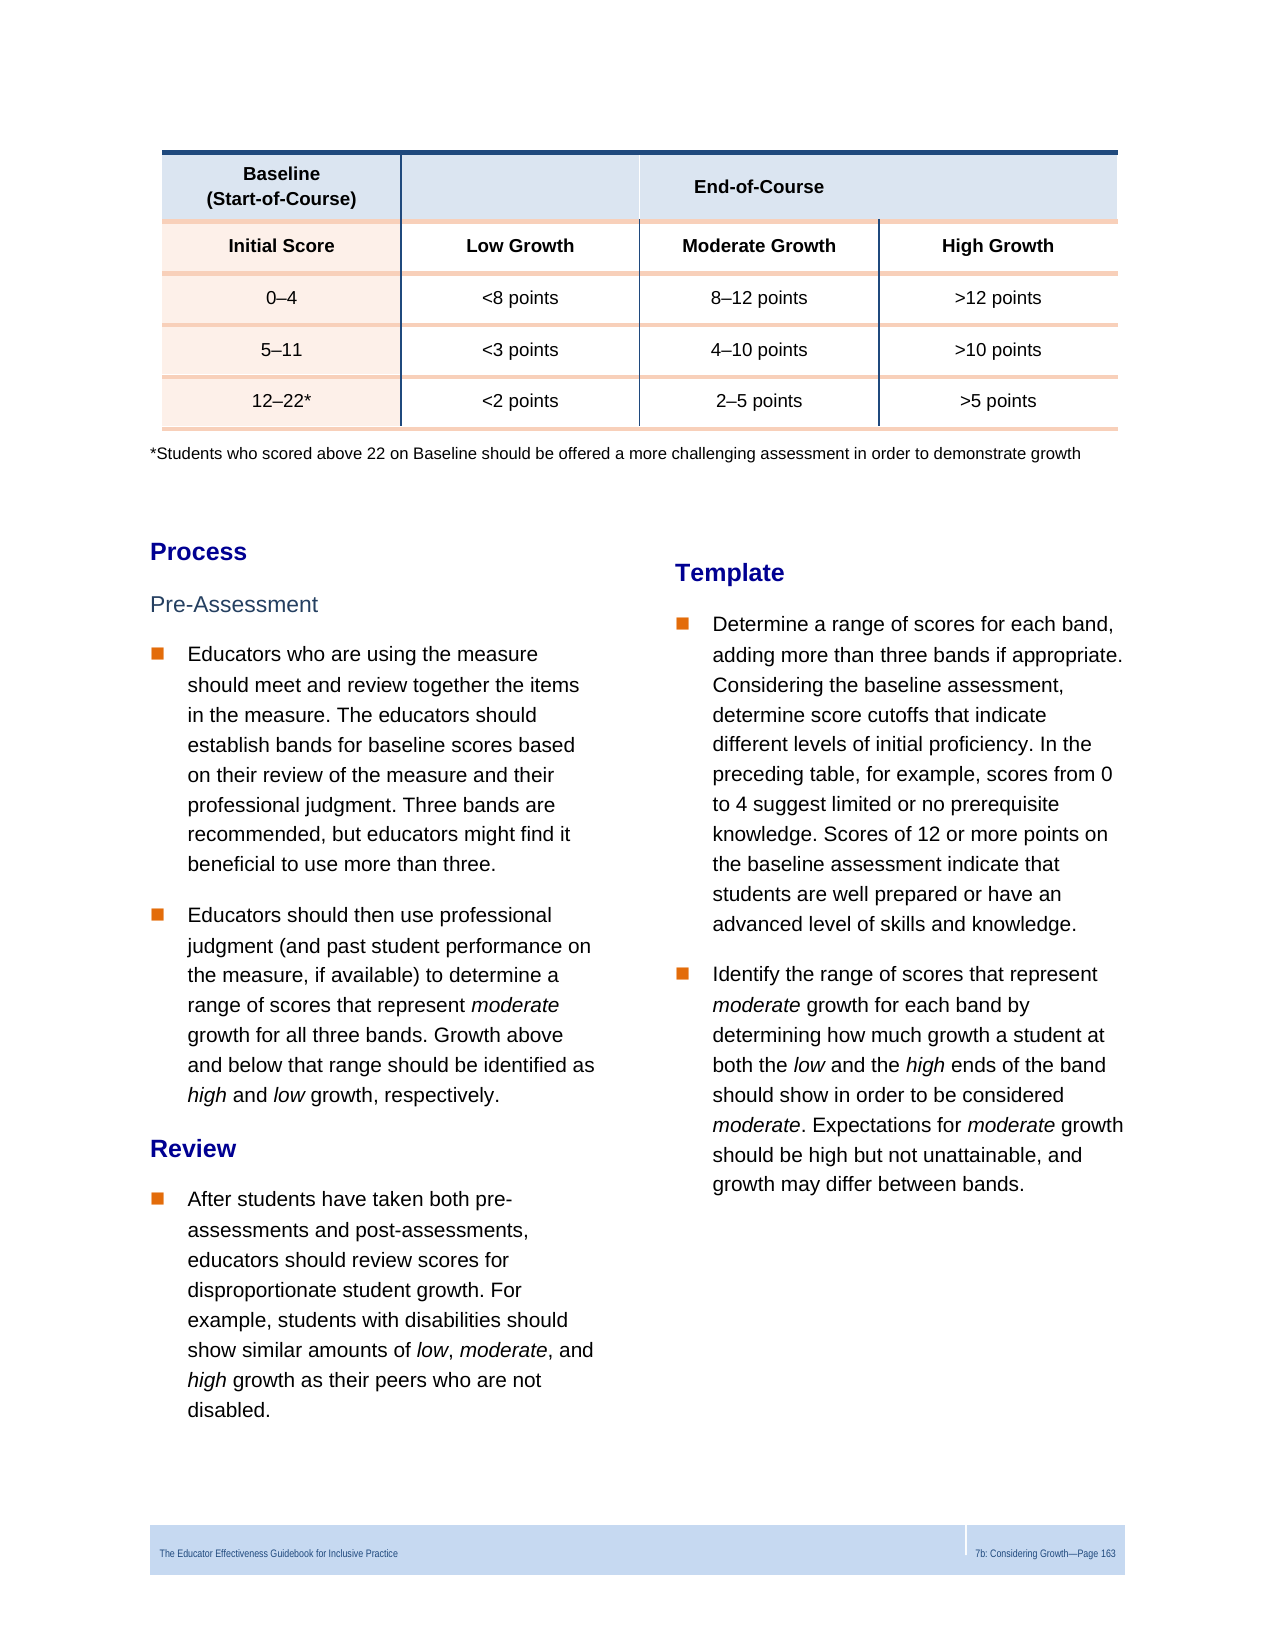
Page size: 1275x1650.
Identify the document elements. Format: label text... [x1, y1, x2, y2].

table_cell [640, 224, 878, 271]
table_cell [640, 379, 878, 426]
subtitle Process [150, 537, 600, 566]
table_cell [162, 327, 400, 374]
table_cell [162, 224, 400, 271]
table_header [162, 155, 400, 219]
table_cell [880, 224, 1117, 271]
subtitle Template [675, 558, 1125, 587]
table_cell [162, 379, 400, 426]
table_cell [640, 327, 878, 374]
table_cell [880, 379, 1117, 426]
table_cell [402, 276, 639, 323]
text Educators should then use professional judgment (and past student performance on the measure, if available) to determine a range of scores that represent moderate growth for all three bands. Growth above and below that range should be identified as high and low growth, respectively. [150, 899, 600, 1107]
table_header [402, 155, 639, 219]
text Educators who are using the measure should meet and review together the items in the measure. The educators should establish bands for baseline scores based on their review of the measure and their professional judgment. Three bands are recommended, but educators might find it beneficial to use more than three. [150, 638, 600, 876]
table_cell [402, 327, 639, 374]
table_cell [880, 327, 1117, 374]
text Determine a range of scores for each band, adding more than three bands if appropriate. Considering the baseline assessment, determine score cutoffs that indicate different levels of initial proficiency. In the preceding table, for example, scores from 0 to 4 suggest limited or no prerequisite knowledge. Scores of 12 or more points on the baseline assessment indicate that students are well prepared or have an advanced level of skills and knowledge. [675, 608, 1125, 936]
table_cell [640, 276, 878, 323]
text After students have taken both pre-assessments and post-assessments, educators should review scores for disproportionate student growth. For example, students with disabilities should show similar amounts of low, moderate, and high growth as their peers who are not disabled. [150, 1183, 600, 1421]
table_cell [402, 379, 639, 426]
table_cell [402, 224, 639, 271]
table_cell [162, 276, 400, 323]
text *Students who scored above 22 on Baseline should be offered a more challenging assessment in order to demonstrate growth [150, 443, 1125, 463]
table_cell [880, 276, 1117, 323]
subtitle Pre-Assessment [150, 591, 600, 618]
text Identify the range of scores that represent moderate growth for each band by determining how much growth a student at both the low and the high ends of the band should show in order to be considered moderate. Expectations for moderate growth should be high but not unattainable, and growth may differ between bands. [675, 958, 1125, 1196]
subtitle Review [150, 1134, 600, 1162]
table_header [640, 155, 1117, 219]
